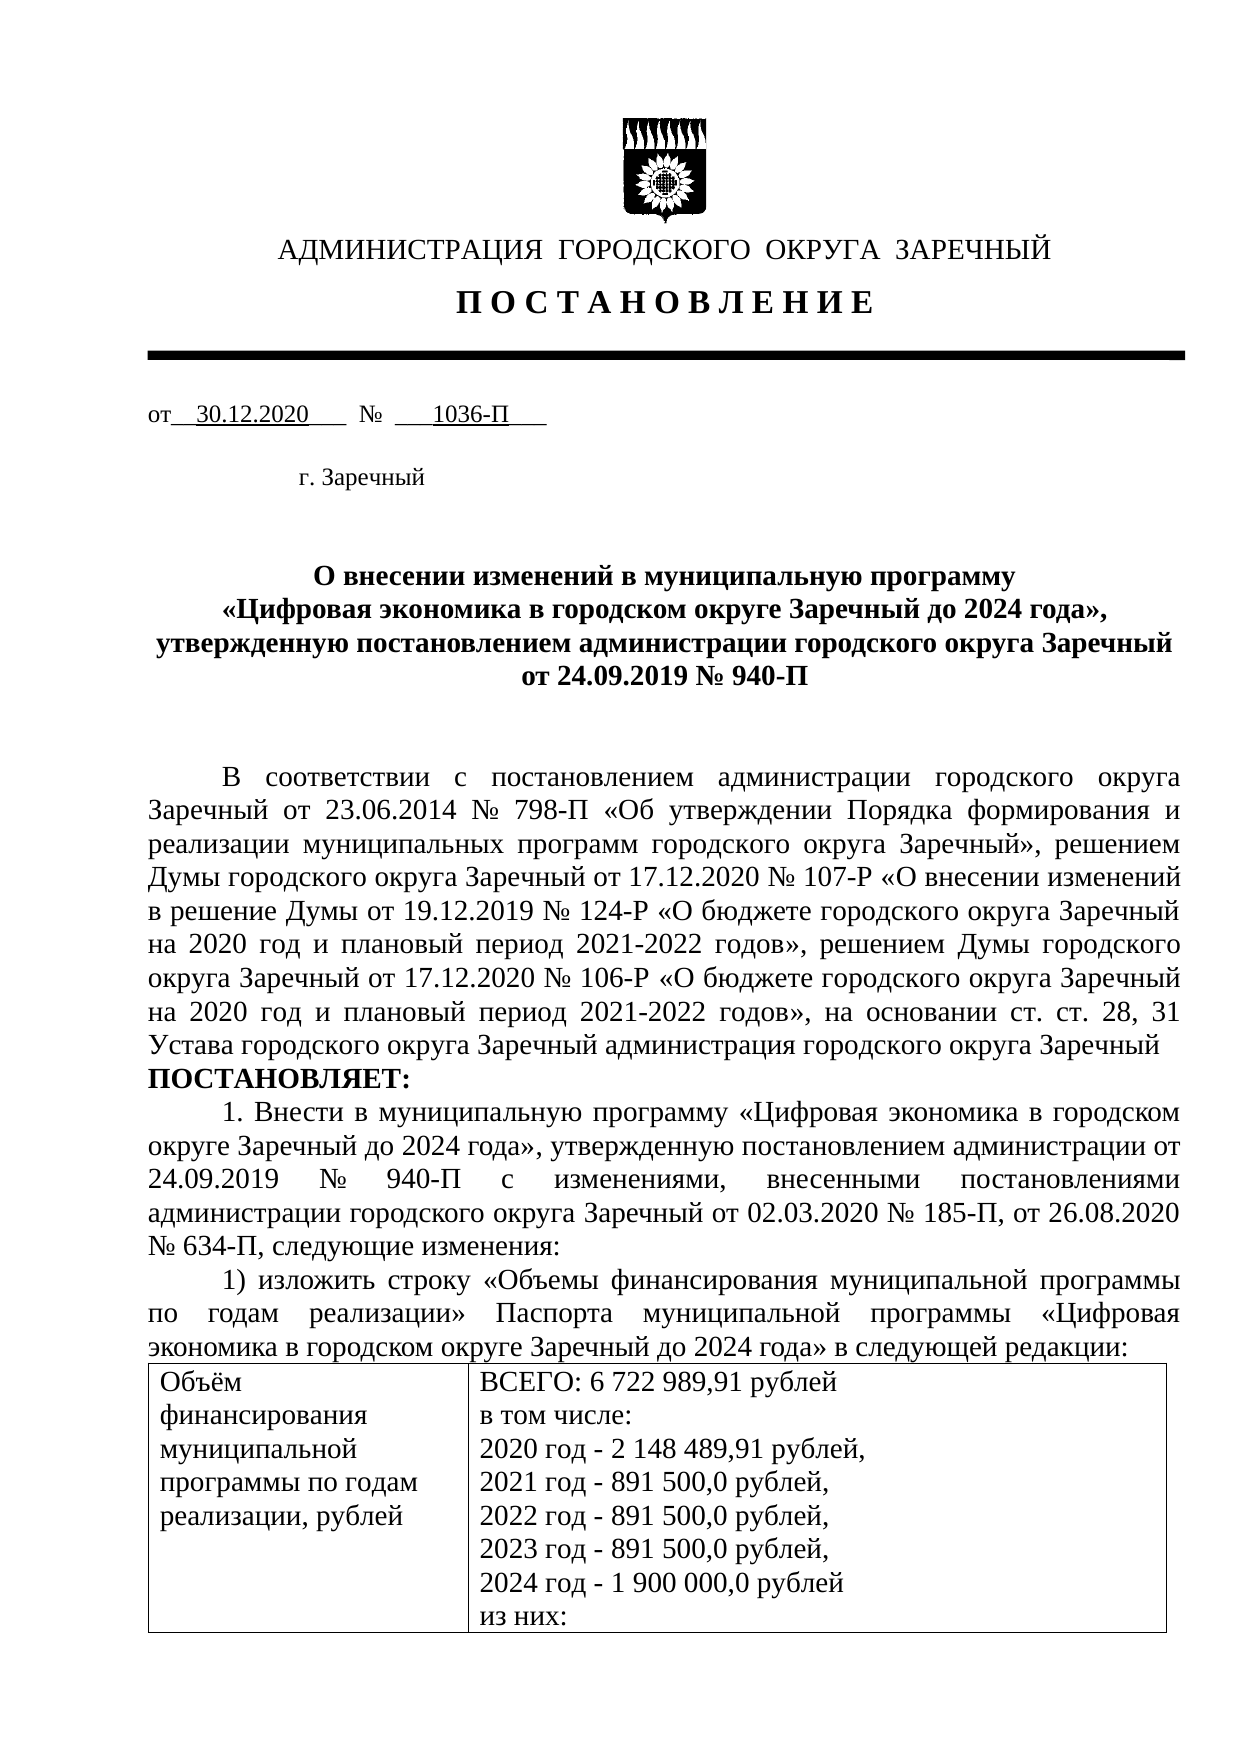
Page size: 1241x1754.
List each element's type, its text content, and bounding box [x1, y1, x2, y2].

subtitle 1) изложить строку «Объемы финансирования муниципальной программы по годам реализации» Паспорта муниципальной программы «Цифровая экономика в городском округе Заречный до 2024 года» в следующей редакции: [148, 1262, 1181, 1363]
subtitle О внесении изменений в муниципальную программу [148, 558, 1181, 591]
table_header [469, 1364, 1166, 1632]
text ПОСТАНОВЛЯЕТ: [148, 1061, 1181, 1094]
text г. Заречный [148, 462, 576, 491]
text В соответствии с постановлением администрации городского округа Заречный от 23.06.2014 № 798-П «Об утверждении Порядка формирования и реализации муниципальных программ городского округа Заречный», решением Думы городского округа Заречный от 17.12.2020 № 107-Р «О внесении изменений в решение Думы от 19.12.2019 № 124-Р «О бюджете городского округа Заречный на 2020 год и плановый период 2021-2022 годов», решением Думы городского округа Заречный от 17.12.2020 № 106-Р «О бюджете городского округа Заречный на 2020 год и плановый период 2021-2022 годов», на основании ст. ст. 28, 31 Устава городского округа Заречный администрация городского округа Заречный [148, 759, 1181, 1061]
text администрация Городского округа Заречный [148, 232, 1181, 265]
subtitle «Цифровая экономика в городском округе Заречный до 2024 года», утвержденную постановлением администрации городского округа Заречный от 24.09.2019 № 940-П [148, 591, 1181, 692]
text п о с т а н о в л е н и е [148, 282, 1181, 320]
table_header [149, 1364, 468, 1632]
text от__30.12.2020___ № ___1036-П___ [148, 399, 1181, 428]
subtitle 1. Внести в муниципальную программу «Цифровая экономика в городском округе Заречный до 2024 года», утвержденную постановлением администрации от 24.09.2019 № 940-П с изменениями, внесенными постановлениями администрации городского округа Заречный от 02.03.2020 № 185-П, от 26.08.2020 № 634-П, следующие изменения: [148, 1094, 1181, 1262]
